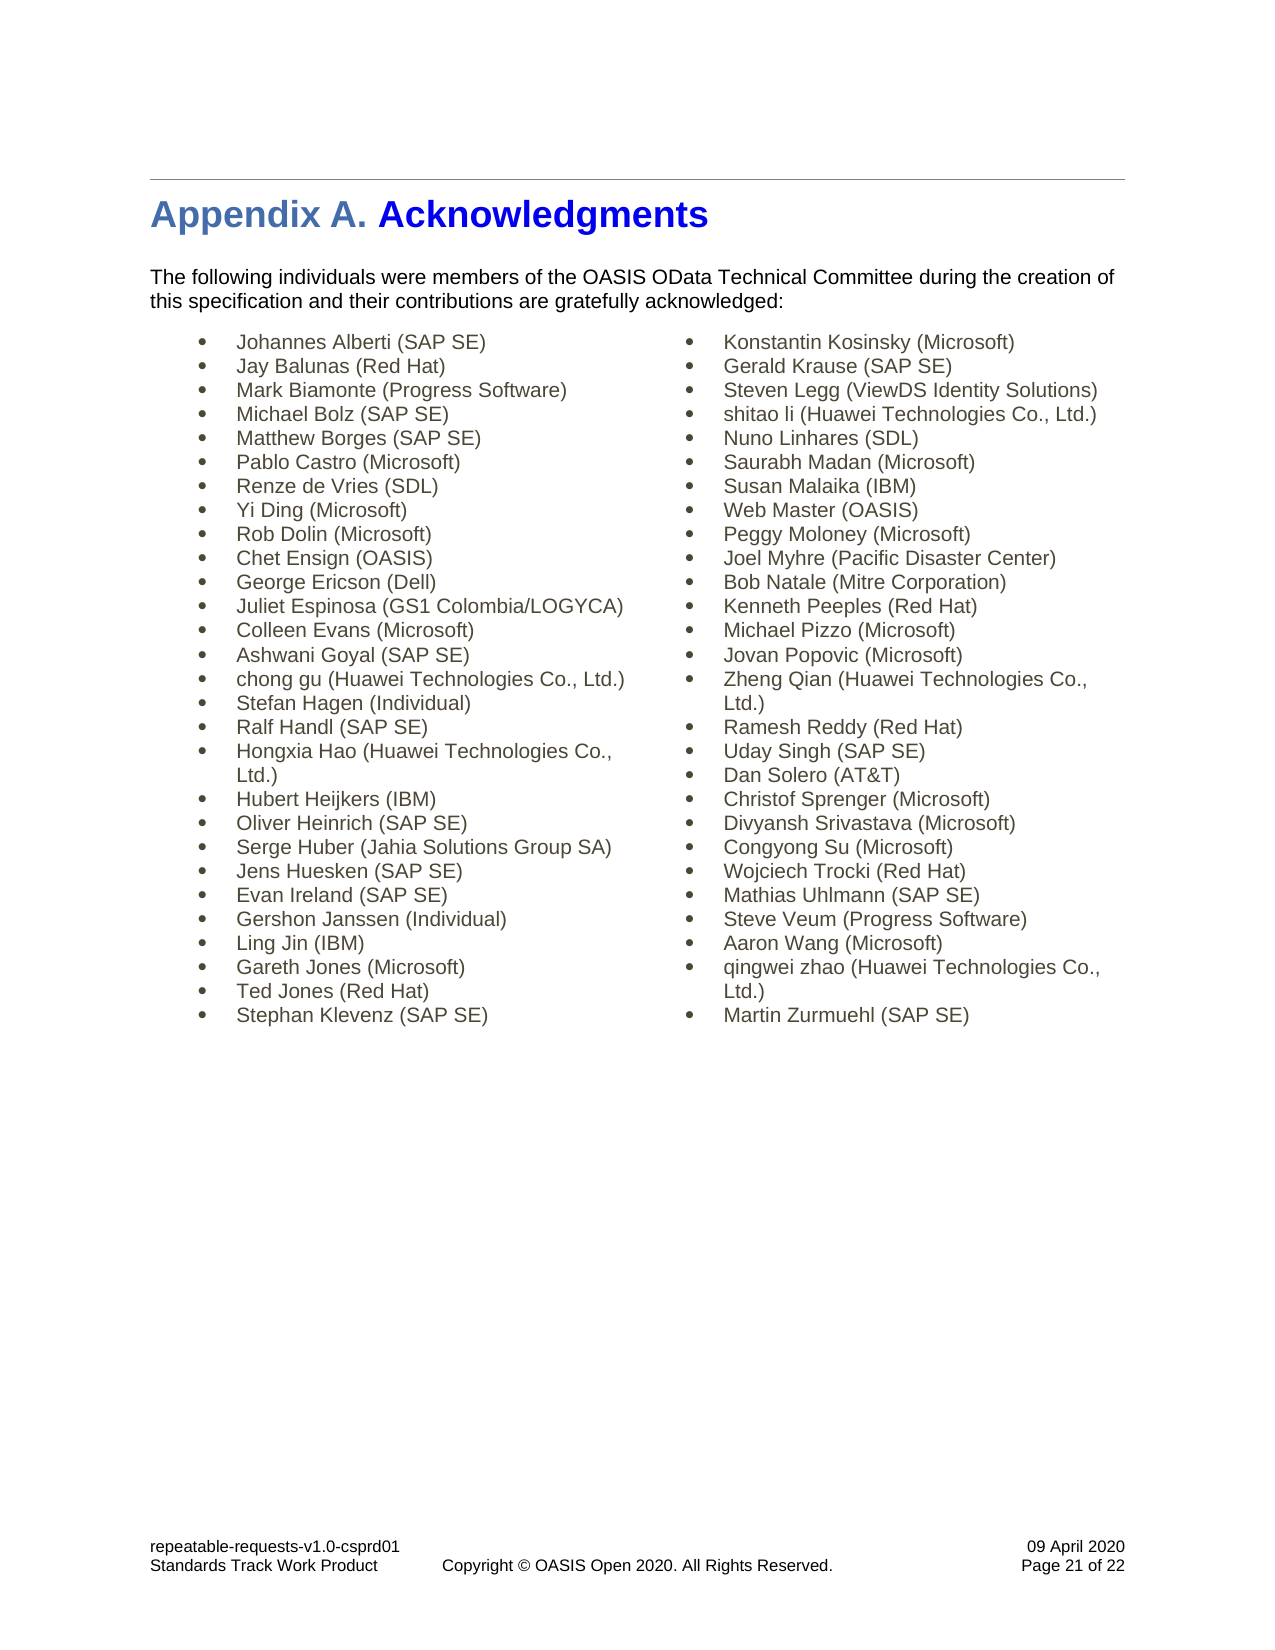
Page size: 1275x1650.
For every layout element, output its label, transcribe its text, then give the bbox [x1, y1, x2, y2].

text The following individuals were members of the OASIS OData Technical Committee during the creation of this specification and their contributions are gratefully acknowledged: [150, 265, 1125, 313]
table_header Konstantin Kosinsky (Microsoft) Gerald Krause (SAP SE) Steven Legg (ViewDS Identity Solutions) shitao li (Huawei Technologies Co., Ltd.) Nuno Linhares (SDL) Saurabh Madan (Microsoft) Susan Malaika (IBM) Web Master (OASIS) Peggy Moloney (Microsoft) Joel Myhre (Pacific Disaster Center) Bob Natale (Mitre Corporation) Kenneth Peeples (Red Hat) Michael Pizzo (Microsoft) Jovan Popovic (Microsoft) Zheng Qian (Huawei Technologies Co., Ltd.) Ramesh Reddy (Red Hat) Uday Singh (SAP SE) Dan Solero (AT&T) Christof Sprenger (Microsoft) Divyansh Srivastava (Microsoft) Congyong Su (Microsoft) Wojciech Trocki (Red Hat) Mathias Uhlmann (SAP SE) Steve Veum (Progress Software) Aaron Wang (Microsoft) qingwei zhao (Huawei Technologies Co., Ltd.) Martin Zurmuehl (SAP SE) [637, 321, 1124, 1036]
table_header Johannes Alberti (SAP SE) Jay Balunas (Red Hat) Mark Biamonte (Progress Software) Michael Bolz (SAP SE) Matthew Borges (SAP SE) Pablo Castro (Microsoft) Renze de Vries (SDL) Yi Ding (Microsoft) Rob Dolin (Microsoft) Chet Ensign (OASIS) George Ericson (Dell) Juliet Espinosa (GS1 Colombia/LOGYCA) Colleen Evans (Microsoft) Ashwani Goyal (SAP SE) chong gu (Huawei Technologies Co., Ltd.) Stefan Hagen (Individual) Ralf Handl (SAP SE) Hongxia Hao (Huawei Technologies Co., Ltd.) Hubert Heijkers (IBM) Oliver Heinrich (SAP SE) Serge Huber (Jahia Solutions Group SA) Jens Huesken (SAP SE) Evan Ireland (SAP SE) Gershon Janssen (Individual) Ling Jin (IBM) Gareth Jones (Microsoft) Ted Jones (Red Hat) Stephan Klevenz (SAP SE) [150, 321, 637, 1036]
subtitle Acknowledgments [150, 180, 1125, 236]
